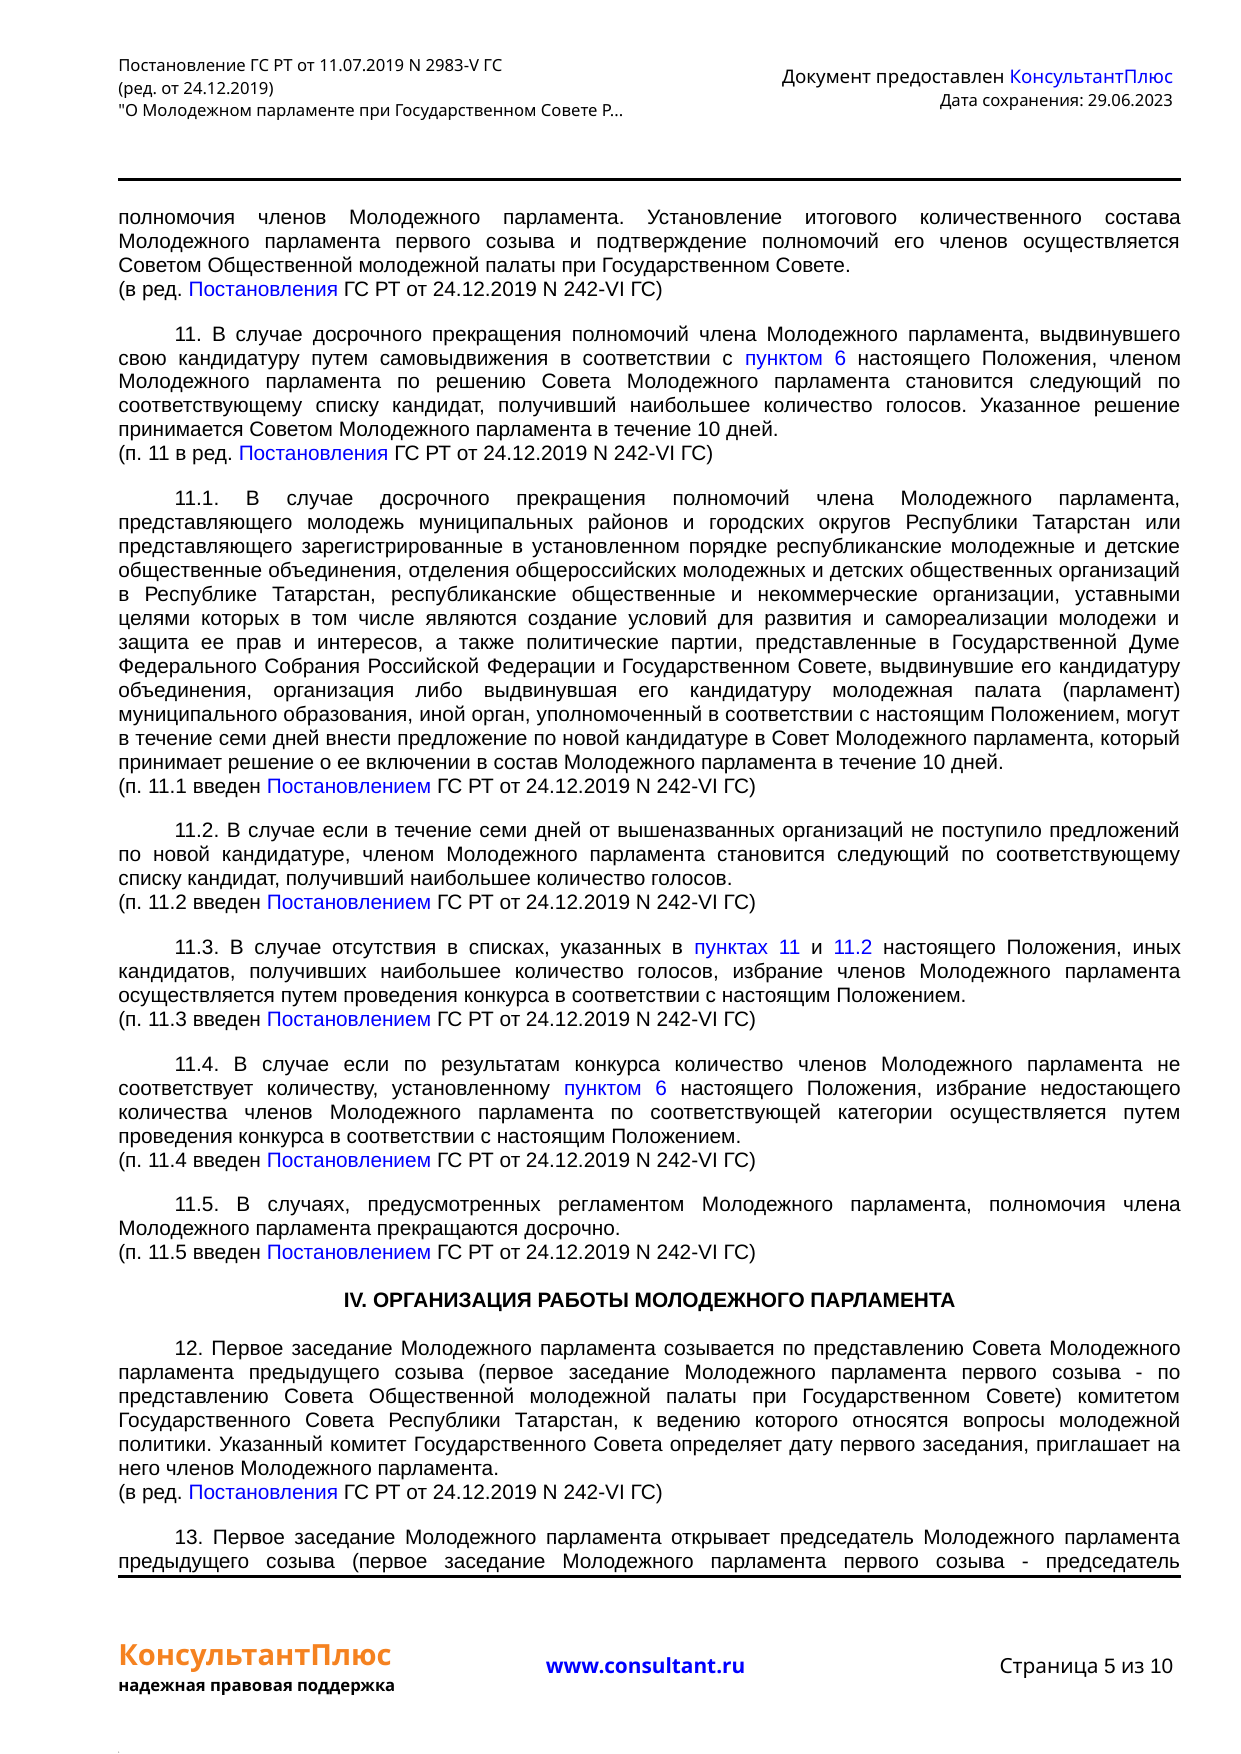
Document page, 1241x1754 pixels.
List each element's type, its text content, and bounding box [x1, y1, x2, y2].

text (п. 11.4 введен Постановлением ГС РТ от 24.12.2019 N 242-VI ГС) [118, 1147, 1181, 1171]
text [118, 205, 1181, 277]
text (п. 11.5 введен Постановлением ГС РТ от 24.12.2019 N 242-VI ГС) [118, 1240, 1181, 1264]
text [118, 1524, 1181, 1572]
text 12. Первое заседание Молодежного парламента созывается по представлению Совета Молодежного парламента предыдущего созыва (первое заседание Молодежного парламента первого созыва - по представлению Совета Общественной молодежной палаты при Государственном Совете) комитетом Государственного Совета Республики Татарстан, к ведению которого относятся вопросы молодежной политики. Указанный комитет Государственного Совета определяет дату первого заседания, приглашает на него членов Молодежного парламента. [118, 1336, 1181, 1480]
text 11.3. В случае отсутствия в списках, указанных в пунктах 11 и 11.2 настоящего Положения, иных кандидатов, получивших наибольшее количество голосов, избрание членов Молодежного парламента осуществляется путем проведения конкурса в соответствии с настоящим Положением. [118, 935, 1181, 1007]
text (в ред. Постановления ГС РТ от 24.12.2019 N 242-VI ГС) [118, 277, 1181, 301]
text 11.5. В случаях, предусмотренных регламентом Молодежного парламента, полномочия члена Молодежного парламента прекращаются досрочно. [118, 1192, 1181, 1240]
text 11.2. В случае если в течение семи дней от вышеназванных организаций не поступило предложений по новой кандидатуре, членом Молодежного парламента становится следующий по соответствующему списку кандидат, получивший наибольшее количество голосов. [118, 818, 1181, 890]
text 11. В случае досрочного прекращения полномочий члена Молодежного парламента, выдвинувшего свою кандидатуру путем самовыдвижения в соответствии с пунктом 6 настоящего Положения, членом Молодежного парламента по решению Совета Молодежного парламента становится следующий по соответствующему списку кандидат, получивший наибольшее количество голосов. Указанное решение принимается Советом Молодежного парламента в течение 10 дней. [118, 321, 1181, 441]
text 11.1. В случае досрочного прекращения полномочий члена Молодежного парламента, представляющего молодежь муниципальных районов и городских округов Республики Татарстан или представляющего зарегистрированные в установленном порядке республиканские молодежные и детские общественные объединения, отделения общероссийских молодежных и детских общественных организаций в Республике Татарстан, республиканские общественные и некоммерческие организации, уставными целями которых в том числе являются создание условий для развития и самореализации молодежи и защита ее прав и интересов, а также политические партии, представленные в Государственной Думе Федерального Собрания Российской Федерации и Государственном Совете, выдвинувшие его кандидатуру объединения, организация либо выдвинувшая его кандидатуру молодежная палата (парламент) муниципального образования, иной орган, уполномоченный в соответствии с настоящим Положением, могут в течение семи дней внести предложение по новой кандидатуре в Совет Молодежного парламента, который принимает решение о ее включении в состав Молодежного парламента в течение 10 дней. [118, 486, 1181, 773]
text (п. 11 в ред. Постановления ГС РТ от 24.12.2019 N 242-VI ГС) [118, 441, 1181, 465]
text 11.4. В случае если по результатам конкурса количество членов Молодежного парламента не соответствует количеству, установленному пунктом 6 настоящего Положения, избрание недостающего количества членов Молодежного парламента по соответствующей категории осуществляется путем проведения конкурса в соответствии с настоящим Положением. [118, 1052, 1181, 1147]
text (п. 11.2 введен Постановлением ГС РТ от 24.12.2019 N 242-VI ГС) [118, 890, 1181, 914]
title IV. ОРГАНИЗАЦИЯ РАБОТЫ МОЛОДЕЖНОГО ПАРЛАМЕНТА [118, 1288, 1181, 1312]
text (п. 11.3 введен Постановлением ГС РТ от 24.12.2019 N 242-VI ГС) [118, 1007, 1181, 1031]
text (в ред. Постановления ГС РТ от 24.12.2019 N 242-VI ГС) [118, 1480, 1181, 1504]
text (п. 11.1 введен Постановлением ГС РТ от 24.12.2019 N 242-VI ГС) [118, 773, 1181, 797]
